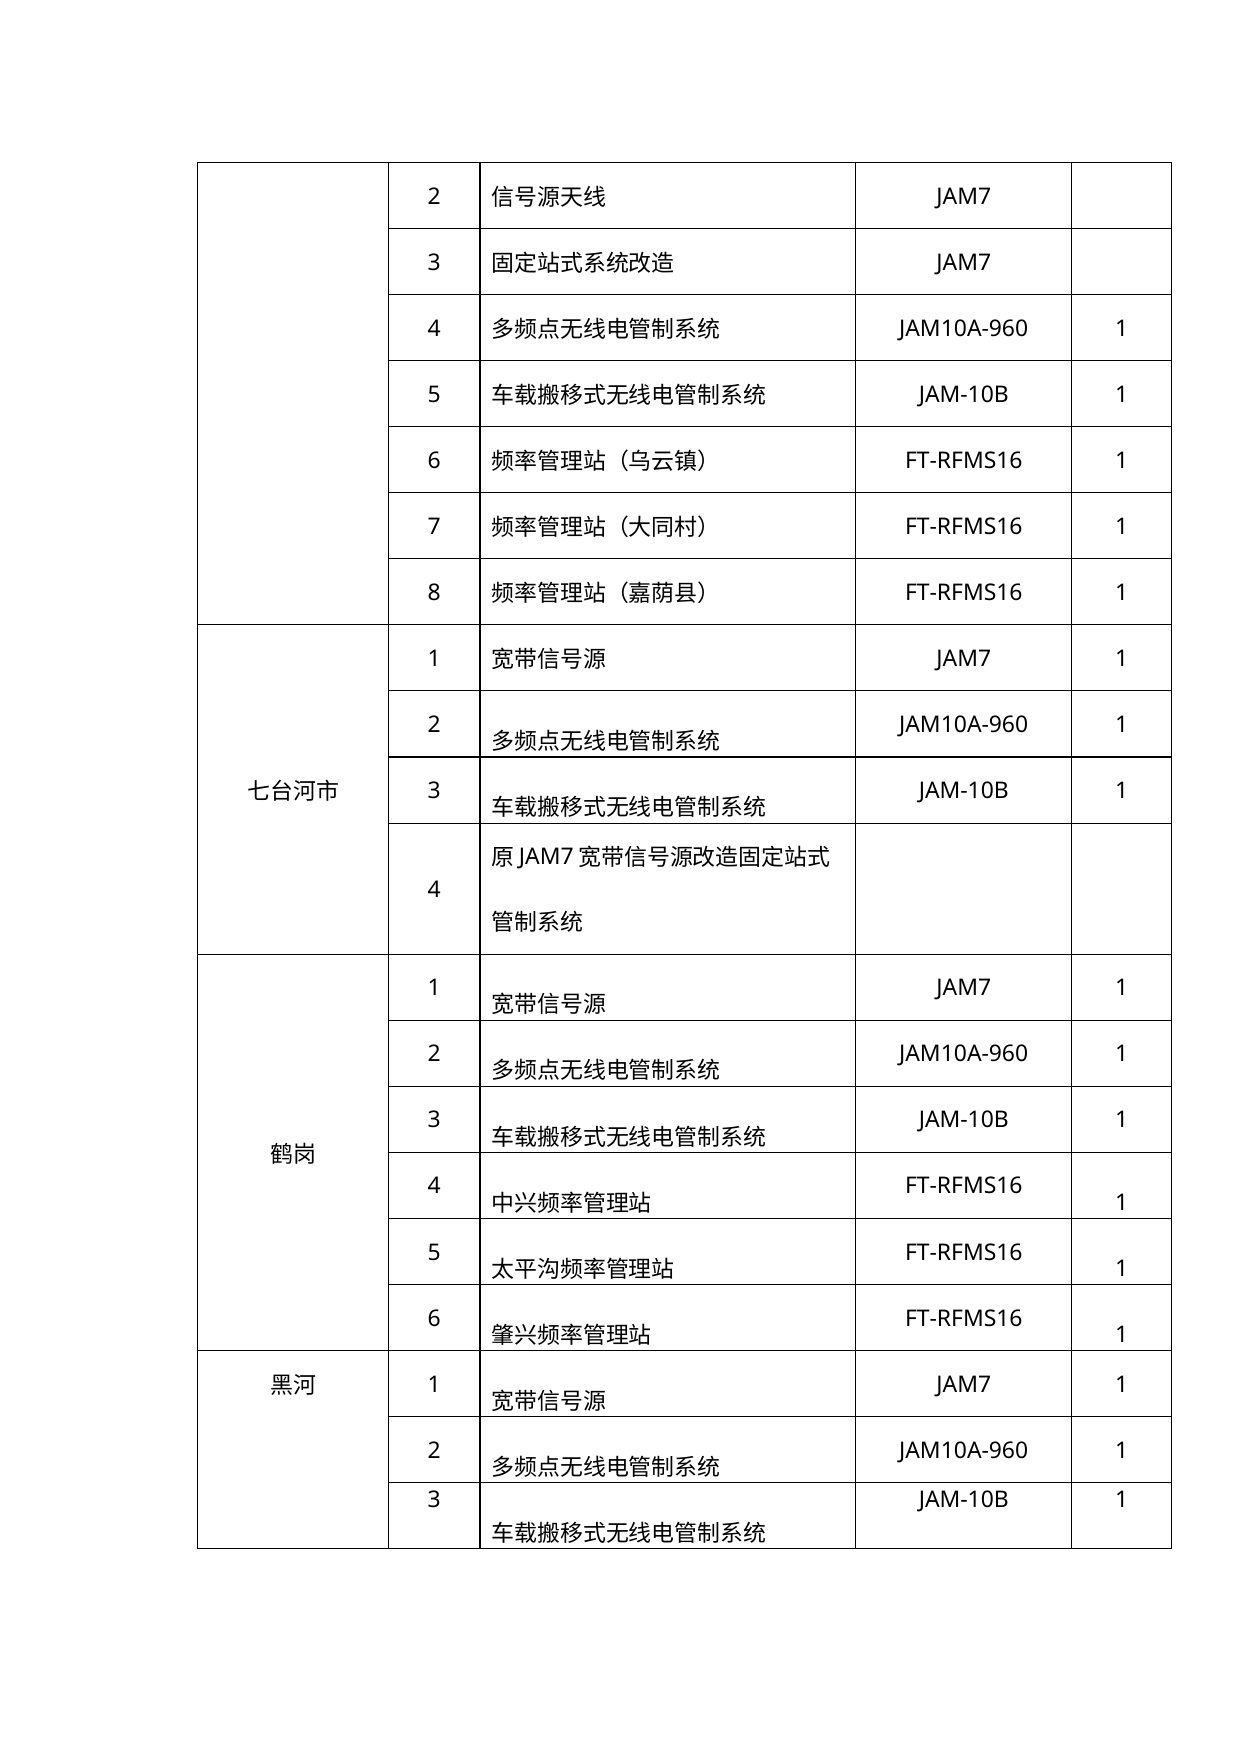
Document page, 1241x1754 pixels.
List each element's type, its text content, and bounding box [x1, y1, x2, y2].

table_cell 固定站式系统改造 [481, 229, 855, 294]
table_cell 1 [389, 955, 479, 1019]
table_cell 1 [389, 625, 479, 690]
table_cell 车载搬移式无线电管制系统 [481, 361, 855, 426]
table_cell JAM10A-960 [856, 1417, 1071, 1482]
table_cell JAM10A-960 [856, 1021, 1071, 1086]
table_cell 6 [389, 427, 479, 492]
table_cell 多频点无线电管制系统 [481, 295, 855, 360]
table_cell 多频点无线电管制系统 [481, 1417, 855, 1482]
table_cell 肇兴频率管理站 [481, 1285, 855, 1350]
table_cell JAM7 [856, 1351, 1071, 1416]
table_cell 1 [1072, 1087, 1171, 1152]
table_cell 2 [389, 163, 479, 228]
table_cell FT-RFMS16 [856, 427, 1071, 492]
table_cell 频率管理站（大同村） [481, 493, 855, 558]
table_cell 3 [389, 1483, 479, 1548]
table_cell FT-RFMS16 [856, 1153, 1071, 1218]
table_cell 1 [1072, 493, 1171, 558]
table_cell JAM7 [856, 955, 1071, 1019]
table_cell 3 [389, 229, 479, 294]
table_cell 1 [1072, 1483, 1171, 1548]
table_cell [1072, 229, 1171, 294]
table_cell 多频点无线电管制系统 [481, 691, 855, 756]
table_cell 6 [389, 1285, 479, 1350]
table_cell 4 [389, 295, 479, 360]
table_cell 4 [389, 1153, 479, 1218]
table_cell 宽带信号源 [481, 955, 855, 1019]
table_cell JAM7 [856, 229, 1071, 294]
table_cell 1 [1072, 1285, 1171, 1350]
table_cell 5 [389, 1219, 479, 1284]
table_cell 宽带信号源 [481, 1351, 855, 1416]
table_cell 1 [1072, 559, 1171, 624]
table_cell JAM-10B [856, 1087, 1071, 1152]
table_cell JAM-10B [856, 361, 1071, 426]
table_cell 黑河 [198, 1351, 388, 1548]
table_cell 1 [1072, 1417, 1171, 1482]
table_cell [1072, 163, 1171, 228]
table_cell 1 [1072, 691, 1171, 756]
table_cell FT-RFMS16 [856, 1219, 1071, 1284]
table_cell 1 [1072, 625, 1171, 690]
table_cell 伊春 [198, 163, 388, 624]
table_cell 1 [1072, 955, 1171, 1019]
table_cell JAM-10B [856, 758, 1071, 822]
table_cell 多频点无线电管制系统 [481, 1021, 855, 1086]
table_cell 频率管理站（嘉荫县） [481, 559, 855, 624]
table_cell 车载搬移式无线电管制系统 [481, 1483, 855, 1548]
table_cell 太平沟频率管理站 [481, 1219, 855, 1284]
table_cell 1 [1072, 1351, 1171, 1416]
table_cell JAM10A-960 [856, 691, 1071, 756]
table_cell 1 [389, 1351, 479, 1416]
table_cell 车载搬移式无线电管制系统 [481, 758, 855, 822]
table_cell 1 [1072, 1153, 1171, 1218]
table_cell 3 [389, 1087, 479, 1152]
table_cell 7 [389, 493, 479, 558]
table_cell 中兴频率管理站 [481, 1153, 855, 1218]
table_cell 宽带信号源 [481, 625, 855, 690]
table_cell [1072, 824, 1171, 953]
table_cell 1 [1072, 295, 1171, 360]
table_cell 2 [389, 691, 479, 756]
table_cell 3 [389, 758, 479, 822]
table_cell 鹤岗 [198, 955, 388, 1350]
table_cell 七台河市 [198, 625, 388, 953]
table_cell 4 [389, 824, 479, 953]
table_cell 5 [389, 361, 479, 426]
table_cell JAM-10B [856, 1483, 1071, 1548]
table_cell 车载搬移式无线电管制系统 [481, 1087, 855, 1152]
table_cell FT-RFMS16 [856, 1285, 1071, 1350]
table_cell 1 [1072, 361, 1171, 426]
table_cell FT-RFMS16 [856, 559, 1071, 624]
table_cell 1 [1072, 758, 1171, 822]
table_cell JAM7 [856, 163, 1071, 228]
table_cell 2 [389, 1021, 479, 1086]
table_cell JAM7 [856, 625, 1071, 690]
table_cell FT-RFMS16 [856, 493, 1071, 558]
table_cell [856, 824, 1071, 953]
table_cell 信号源天线 [481, 163, 855, 228]
table_cell JAM10A-960 [856, 295, 1071, 360]
table_cell 原JAM7宽带信号源改造固定站式管制系统 [481, 824, 855, 953]
table_cell 8 [389, 559, 479, 624]
table_cell 1 [1072, 1219, 1171, 1284]
table_cell 频率管理站（乌云镇） [481, 427, 855, 492]
table_cell 1 [1072, 1021, 1171, 1086]
table_cell 2 [389, 1417, 479, 1482]
table_cell 1 [1072, 427, 1171, 492]
